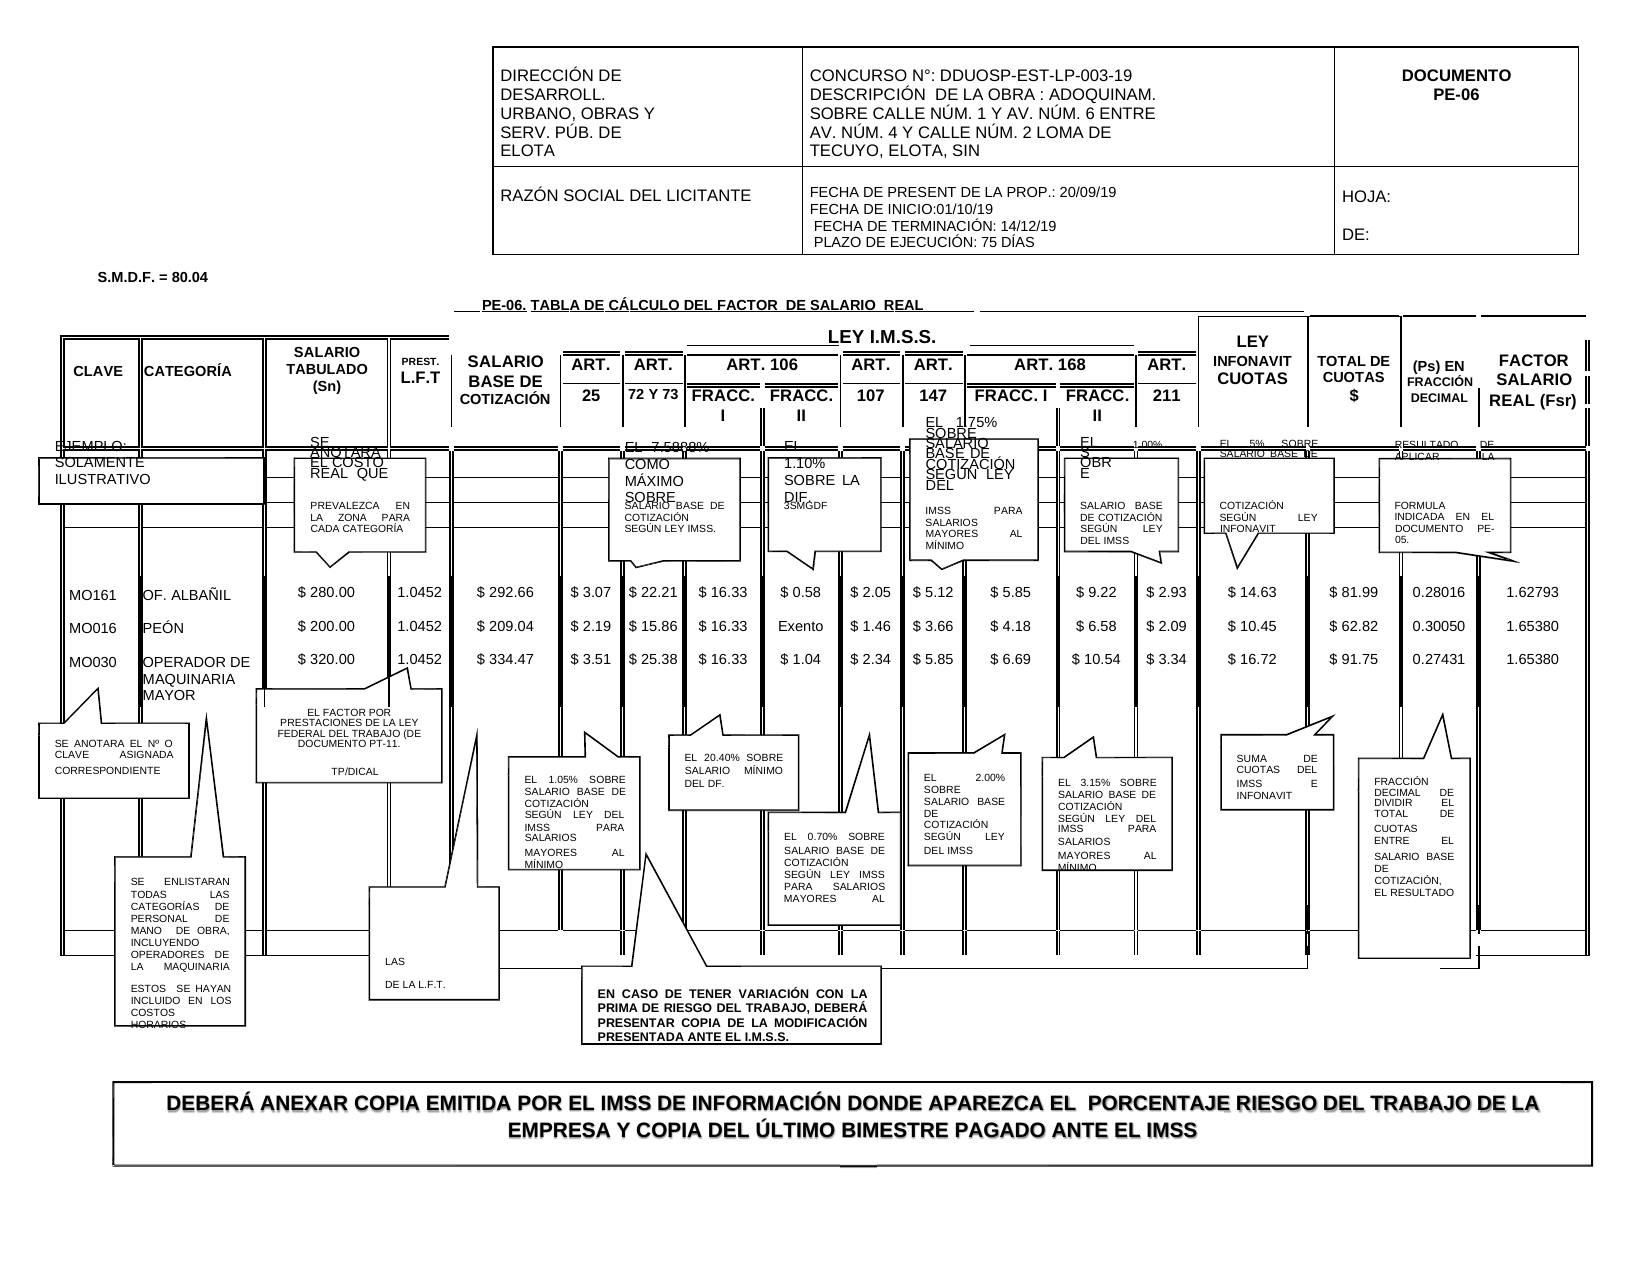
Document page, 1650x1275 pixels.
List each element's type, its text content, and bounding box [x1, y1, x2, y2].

table_cell $ 2.19 [561, 611, 622, 645]
text MAYORES AL MÍNIMO. [1058, 850, 1158, 874]
table_cell $ 2.34 [841, 645, 902, 707]
table_header $ 2.05 [841, 576, 902, 611]
table_cell $ 16.33 [685, 645, 762, 707]
text PE-06. TABLA DE CÁLCULO DEL FACTOR DE SALARIO REAL [453, 291, 1598, 314]
table_header $ 9.22 [1059, 576, 1135, 611]
table_header 1.62793 [1480, 576, 1564, 611]
table_cell $ 209.04 [452, 611, 560, 645]
text EL 7.5888% COMO MÁXIMO SOBRE [624, 439, 726, 506]
table_cell $ 16.33 [685, 611, 762, 645]
text PRESTACIONES DE LA LEY FEDERAL DEL TRABAJO (DE DOCUMENTO PT-11. [277, 718, 421, 750]
table_cell $ 15.86 [623, 611, 684, 645]
table_header 0.28016 [1402, 576, 1478, 611]
table_cell 0.30050 [1402, 611, 1478, 645]
text FRACCIÓN DECIMAL DE DIVIDIR EL TOTAL DE [1374, 777, 1456, 819]
table_header $ 81.99 [1308, 576, 1400, 611]
table_cell $ 4.18 [966, 611, 1057, 645]
table_header $ 16.33 [685, 576, 762, 611]
table_header OF. ALBAÑIL [141, 576, 264, 611]
text TODAS LAS CATEGORÍAS DE PERSONAL DE MANO DE OBRA, INCLUYENDO OPERADORES DE LA MAQUINARIA [131, 888, 231, 972]
table_cell $ 16.72 [1199, 645, 1307, 707]
table_cell 1.0452 [390, 645, 450, 707]
table_header $ 0.58 [763, 576, 839, 611]
table_cell $ 3.66 [904, 611, 964, 645]
table_cell $ 62.82 [1308, 611, 1400, 645]
table_header 1.0452 [390, 576, 450, 611]
table_cell Exento [763, 611, 839, 645]
text EJEMPLO: SOLAMENTE ILUSTRATIVO [54, 437, 199, 488]
table_header $ 280.00 [265, 576, 388, 611]
table_cell MO030 [65, 645, 139, 707]
table_header $ 5.12 [904, 576, 964, 611]
text ESTOS SE HAYAN INCLUIDO EN LOS COSTOS [131, 983, 231, 1019]
table_cell $ 320.00 [265, 645, 388, 707]
text EL 1.75% SOBRE SALARIO BASE DE COTIZACIÓN SEGÚN LEY DEL [925, 419, 1024, 492]
table_cell PEÓN [141, 611, 264, 645]
table_cell MO016 [65, 611, 139, 645]
table_cell $ 6.58 [1059, 611, 1135, 645]
table_header $ 292.66 [452, 576, 560, 611]
table_cell 1.65380 [1480, 645, 1564, 707]
table_cell 1.0452 [390, 611, 450, 645]
text MAYORES AL MÍNIMO [524, 846, 626, 870]
table_cell $ 2.09 [1137, 611, 1197, 645]
text EL 1.05% SOBRE SALARIO BASE DE COTIZACIÓN [524, 773, 626, 809]
text SALARIO TABULADO (Sn) [279, 344, 375, 394]
text SE ANOTARA EL COSTO REAL QUE [310, 439, 411, 480]
text EL 1.10% SOBRE LA DIF. [784, 438, 866, 505]
table_header $ 14.63 [1199, 576, 1307, 611]
table_cell $ 91.75 [1308, 645, 1400, 707]
text SALARIO BASE DE [924, 796, 1006, 820]
table_cell $ 334.47 [452, 645, 560, 707]
table_cell $ 3.51 [561, 645, 622, 707]
table_cell $ 1.04 [763, 645, 839, 707]
table_cell $ 10.45 [1199, 611, 1307, 645]
table_cell OPERADOR DE MAQUINARIA MAYOR [141, 645, 264, 707]
table_header $ 5.85 [966, 576, 1057, 611]
text EL SOBRE [1080, 439, 1118, 480]
table_cell $ 6.69 [966, 645, 1057, 707]
table_cell $ 3.34 [1137, 645, 1197, 707]
text SALARIO BASE DE [1374, 851, 1456, 874]
text EL 3.15% SOBRE SALARIO BASE DE COTIZACIÓN SEGÚN LEY DEL [1058, 777, 1158, 824]
table_cell 1.65380 [1480, 611, 1564, 645]
text (Ps) EN [1413, 357, 1598, 374]
table_cell $ 1.46 [841, 611, 902, 645]
text RESULTADO DE APLICAR LA [1394, 439, 1496, 463]
table_header $ 22.21 [623, 576, 684, 611]
table_cell $ 10.54 [1059, 645, 1135, 707]
table_cell $ 25.38 [623, 645, 684, 707]
text S.M.D.F. = 80.04 [97, 269, 377, 285]
table_header MO161 [65, 576, 139, 611]
table_cell $ 5.85 [904, 645, 964, 707]
picture [152, 1083, 1561, 1131]
table_cell 0.27431 [1402, 645, 1478, 707]
table_cell $ 200.00 [265, 611, 388, 645]
text EN CASO DE TENER VARIACIÓN CON LA PRIMA DE RIESGO DEL TRABAJO, DEBERÁ PRESENTAR COPIA DE LA MODIFICACIÓN PRESENTADA ANTE EL I.M.S.S. [597, 987, 867, 1044]
text SE ANOTARA EL Nº O CLAVE ASIGNADA [54, 739, 175, 760]
text IMSS E INFONAVIT [1236, 778, 1319, 802]
table_header $ 3.07 [561, 576, 622, 611]
text EL 5% SOBRE SALARIO BASE DE [1219, 439, 1319, 459]
picture [493, 1142, 1224, 1181]
text MAYORES AL MÍNIMO [925, 528, 1024, 552]
table_header $ 2.93 [1137, 576, 1197, 611]
text CLAVE CATEGORÍA [73, 363, 257, 379]
